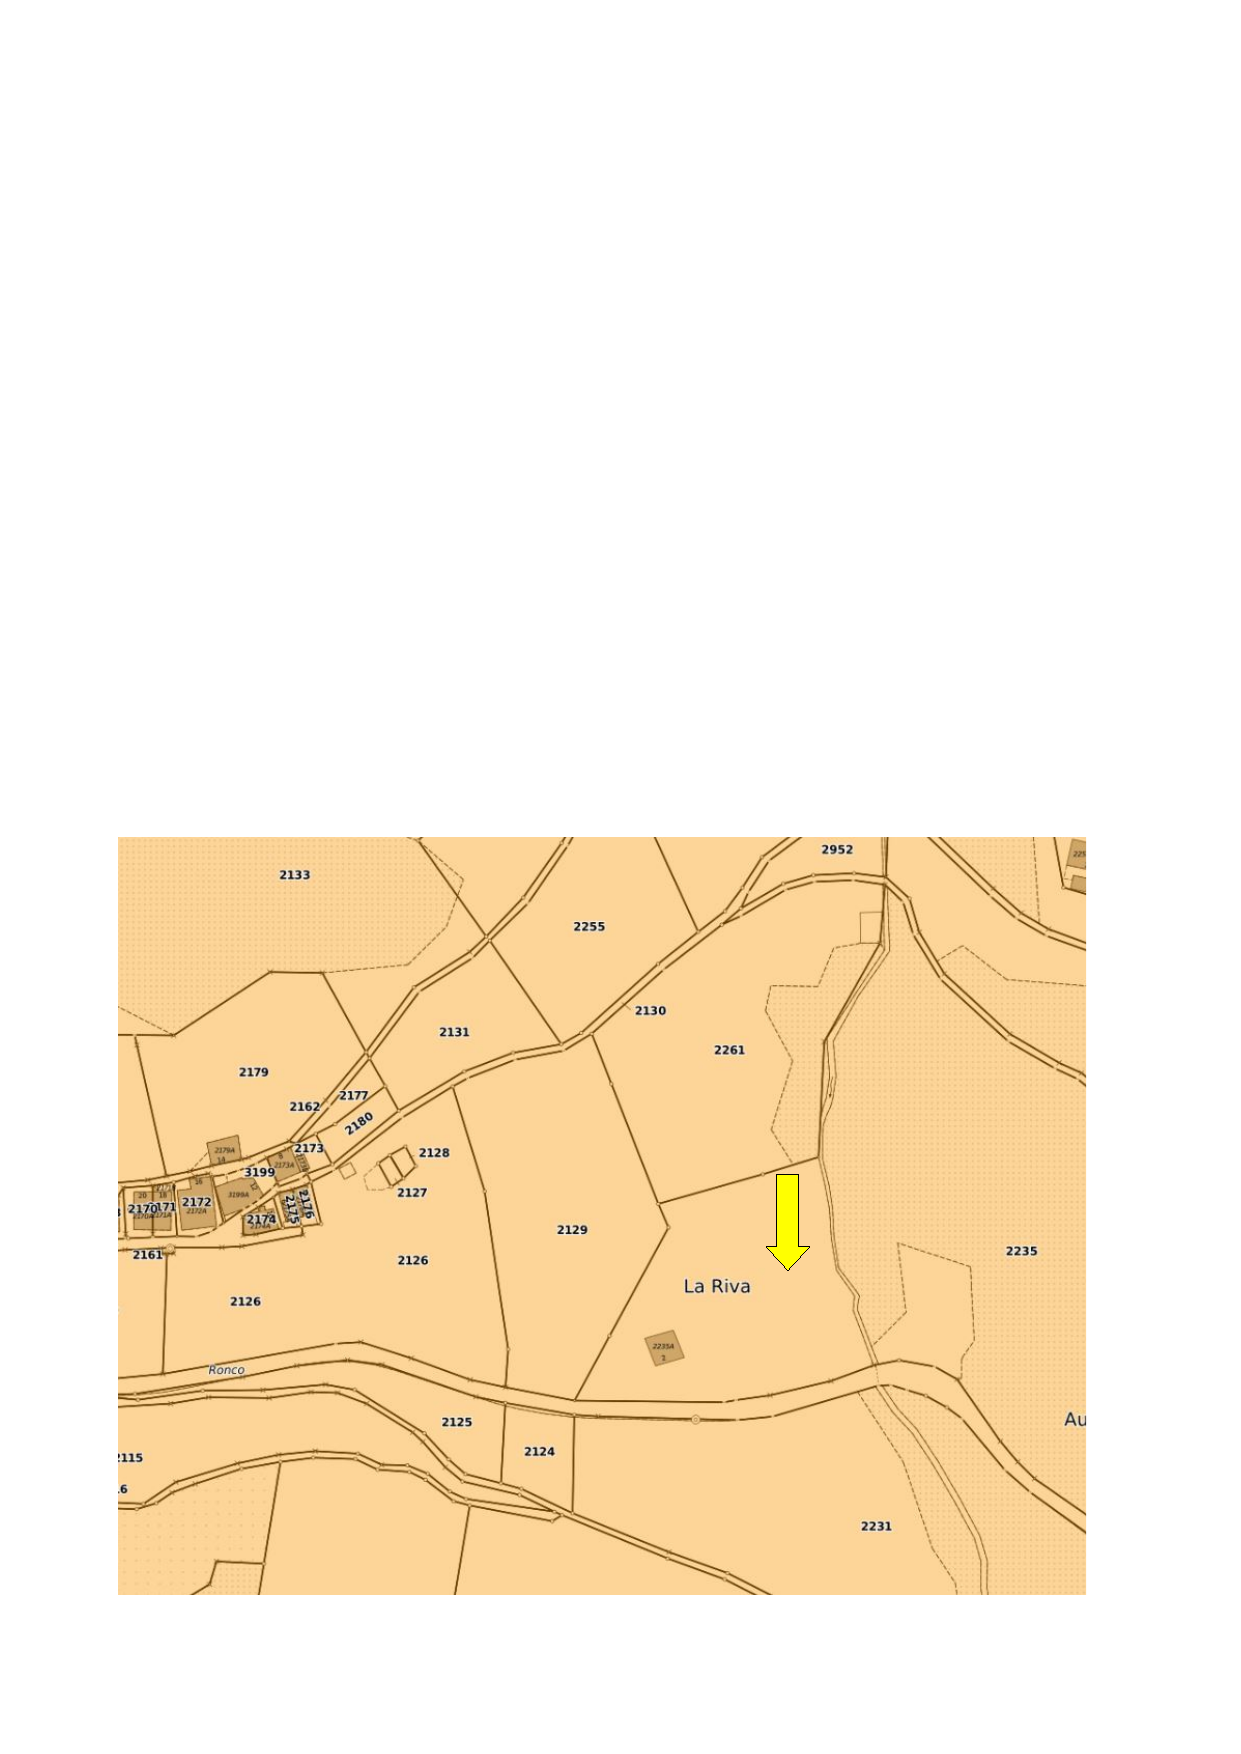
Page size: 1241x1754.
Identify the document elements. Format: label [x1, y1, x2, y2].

picture [118, 837, 1087, 1595]
